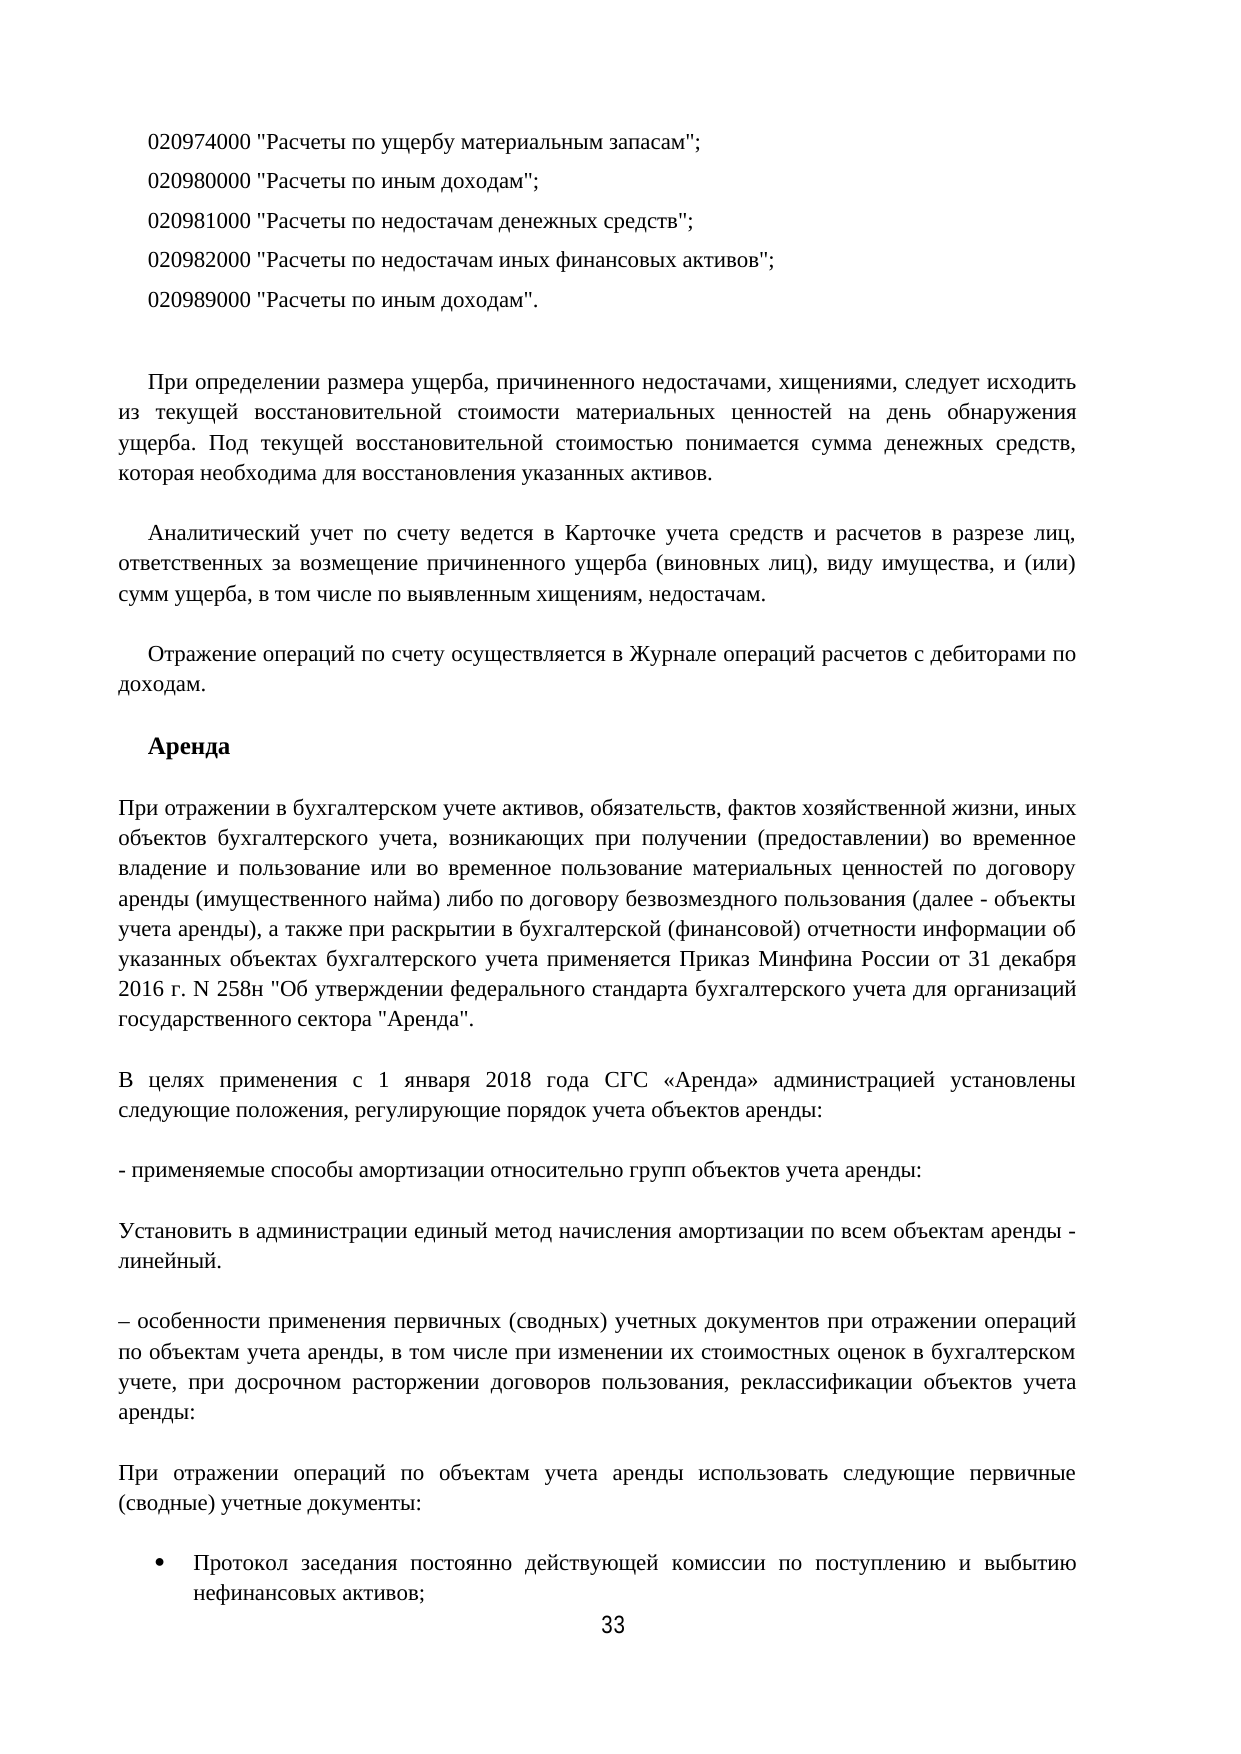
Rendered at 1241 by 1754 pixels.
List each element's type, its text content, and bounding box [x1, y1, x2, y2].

text Аренда [118, 731, 1078, 759]
list Протокол заседания постоянно действующей комиссии по поступлению и выбытию нефинансовых активов; [156, 1549, 1078, 1606]
text 020981000 "Расчеты по недостачам денежных средств"; [118, 207, 1078, 233]
text 020982000 "Расчеты по недостачам иных финансовых активов"; [118, 246, 1078, 272]
text Аналитический учет по счету ведется в Карточке учета средств и расчетов в разрезе лиц, ответственных за возмещение причиненного ущерба (виновных лиц), виду имущества, и (или) сумм ущерба, в том числе по выявленным хищениям, недостачам. [118, 519, 1078, 606]
text – особенности применения первичных (сводных) учетных документов при отражении операций по объектам учета аренды, в том числе при изменении их стоимостных оценок в бухгалтерском учете, при досрочном расторжении договоров пользования, реклассификации объектов учета аренды: [118, 1307, 1078, 1424]
text 020989000 "Расчеты по иным доходам". [118, 286, 1078, 312]
text Установить в администрации единый метод начисления амортизации по всем объектам аренды - линейный. [118, 1217, 1078, 1273]
text При отражении операций по объектам учета аренды использовать следующие первичные (сводные) учетные документы: [118, 1458, 1078, 1515]
text При определении размера ущерба, причиненного недостачами, хищениями, следует исходить из текущей восстановительной стоимости материальных ценностей на день обнаружения ущерба. Под текущей восстановительной стоимостью понимается сумма денежных средств, которая необходима для восстановления указанных активов. [118, 368, 1078, 485]
text - применяемые способы амортизации относительно групп объектов учета аренды: [118, 1156, 1078, 1183]
text 020980000 "Расчеты по иным доходам"; [118, 167, 1078, 193]
text При отражении в бухгалтерском учете активов, обязательств, фактов хозяйственной жизни, иных объектов бухгалтерского учета, возникающих при получении (предоставлении) во временное владение и пользование или во временное пользование материальных ценностей по договору аренды (имущественного найма) либо по договору безвозмездного пользования (далее - объекты учета аренды), а также при раскрытии в бухгалтерской (финансовой) отчетности информации об указанных объектах бухгалтерского учета применяется Приказ Минфина России от 31 декабря 2016 г. N 258н "Об утверждении федерального стандарта бухгалтерского учета для организаций государственного сектора "Аренда". [118, 794, 1078, 1032]
text 020974000 "Расчеты по ущербу материальным запасам"; [118, 128, 1078, 154]
text В целях применения с 1 января 2018 года СГС «Аренда» администрацией установлены следующие положения, регулирующие порядок учета объектов аренды: [118, 1066, 1078, 1122]
text Отражение операций по счету осуществляется в Журнале операций расчетов с дебиторами по доходам. [118, 640, 1078, 697]
